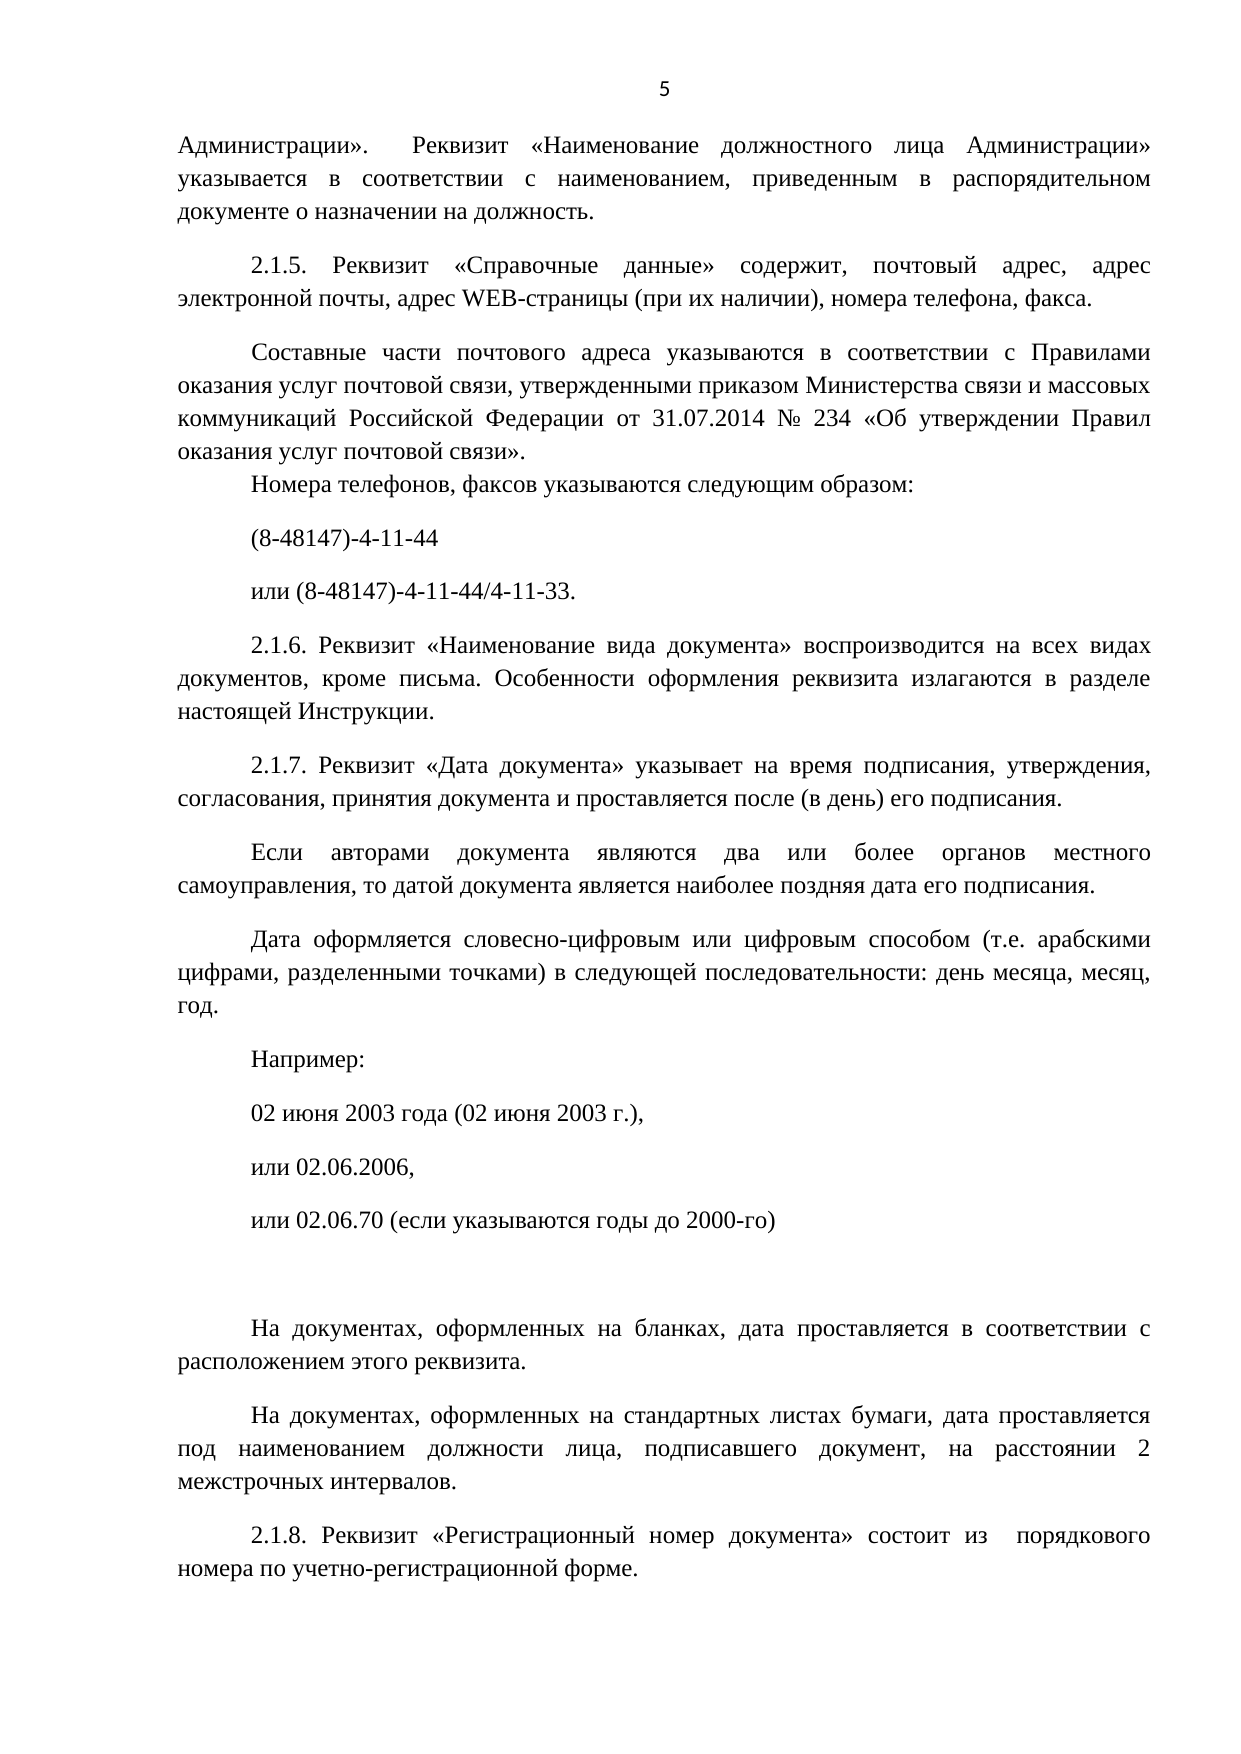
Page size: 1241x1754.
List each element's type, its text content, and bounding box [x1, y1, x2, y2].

text 2.1.6. Реквизит «Наименование вида документа» воспроизводится на всех видах документов, кроме письма. Особенности оформления реквизита излагаются в разделе настоящей Инструкции. [177, 630, 1152, 725]
text или 02.06.2006, [177, 1152, 1152, 1180]
text Номера телефонов, факсов указываются следующим образом: [177, 469, 1152, 497]
text Составные части почтового адреса указываются в соответствии с Правилами оказания услуг почтовой связи, утвержденными приказом Министерства связи и массовых коммуникаций Российской Федерации от 31.07.2014 № 234 «Об утверждении Правил оказания услуг почтовой связи». [177, 337, 1152, 464]
text Например: [177, 1044, 1152, 1073]
text или (8-48147)-4-11-44/4-11-33. [177, 576, 1152, 605]
text На документах, оформленных на бланках, дата проставляется в соответствии с расположением этого реквизита. [177, 1313, 1152, 1375]
text (8-48147)-4-11-44 [177, 523, 1152, 551]
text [177, 130, 1152, 225]
text или 02.06.70 (если указываются годы до 2000-го) [177, 1205, 1152, 1234]
text 2.1.5. Реквизит «Справочные данные» содержит, почтовый адрес, адрес электронной почты, адрес WEB-страницы (при их наличии), номера телефона, факса. [177, 250, 1152, 312]
text 02 июня 2003 года (02 июня 2003 г.), [177, 1098, 1152, 1126]
text 2.1.8. Реквизит «Регистрационный номер документа» состоит из порядкового номера по учетно-регистрационной форме. [177, 1520, 1152, 1582]
text На документах, оформленных на стандартных листах бумаги, дата проставляется под наименованием должности лица, подписавшего документ, на расстоянии 2 межстрочных интервалов. [177, 1400, 1152, 1495]
text Дата оформляется словесно-цифровым или цифровым способом (т.е. арабскими цифрами, разделенными точками) в следующей последовательности: день месяца, месяц, год. [177, 924, 1152, 1019]
text Если авторами документа являются два или более органов местного самоуправления, то датой документа является наиболее поздняя дата его подписания. [177, 837, 1152, 899]
text 2.1.7. Реквизит «Дата документа» указывает на время подписания, утверждения, согласования, принятия документа и проставляется после (в день) его подписания. [177, 750, 1152, 812]
